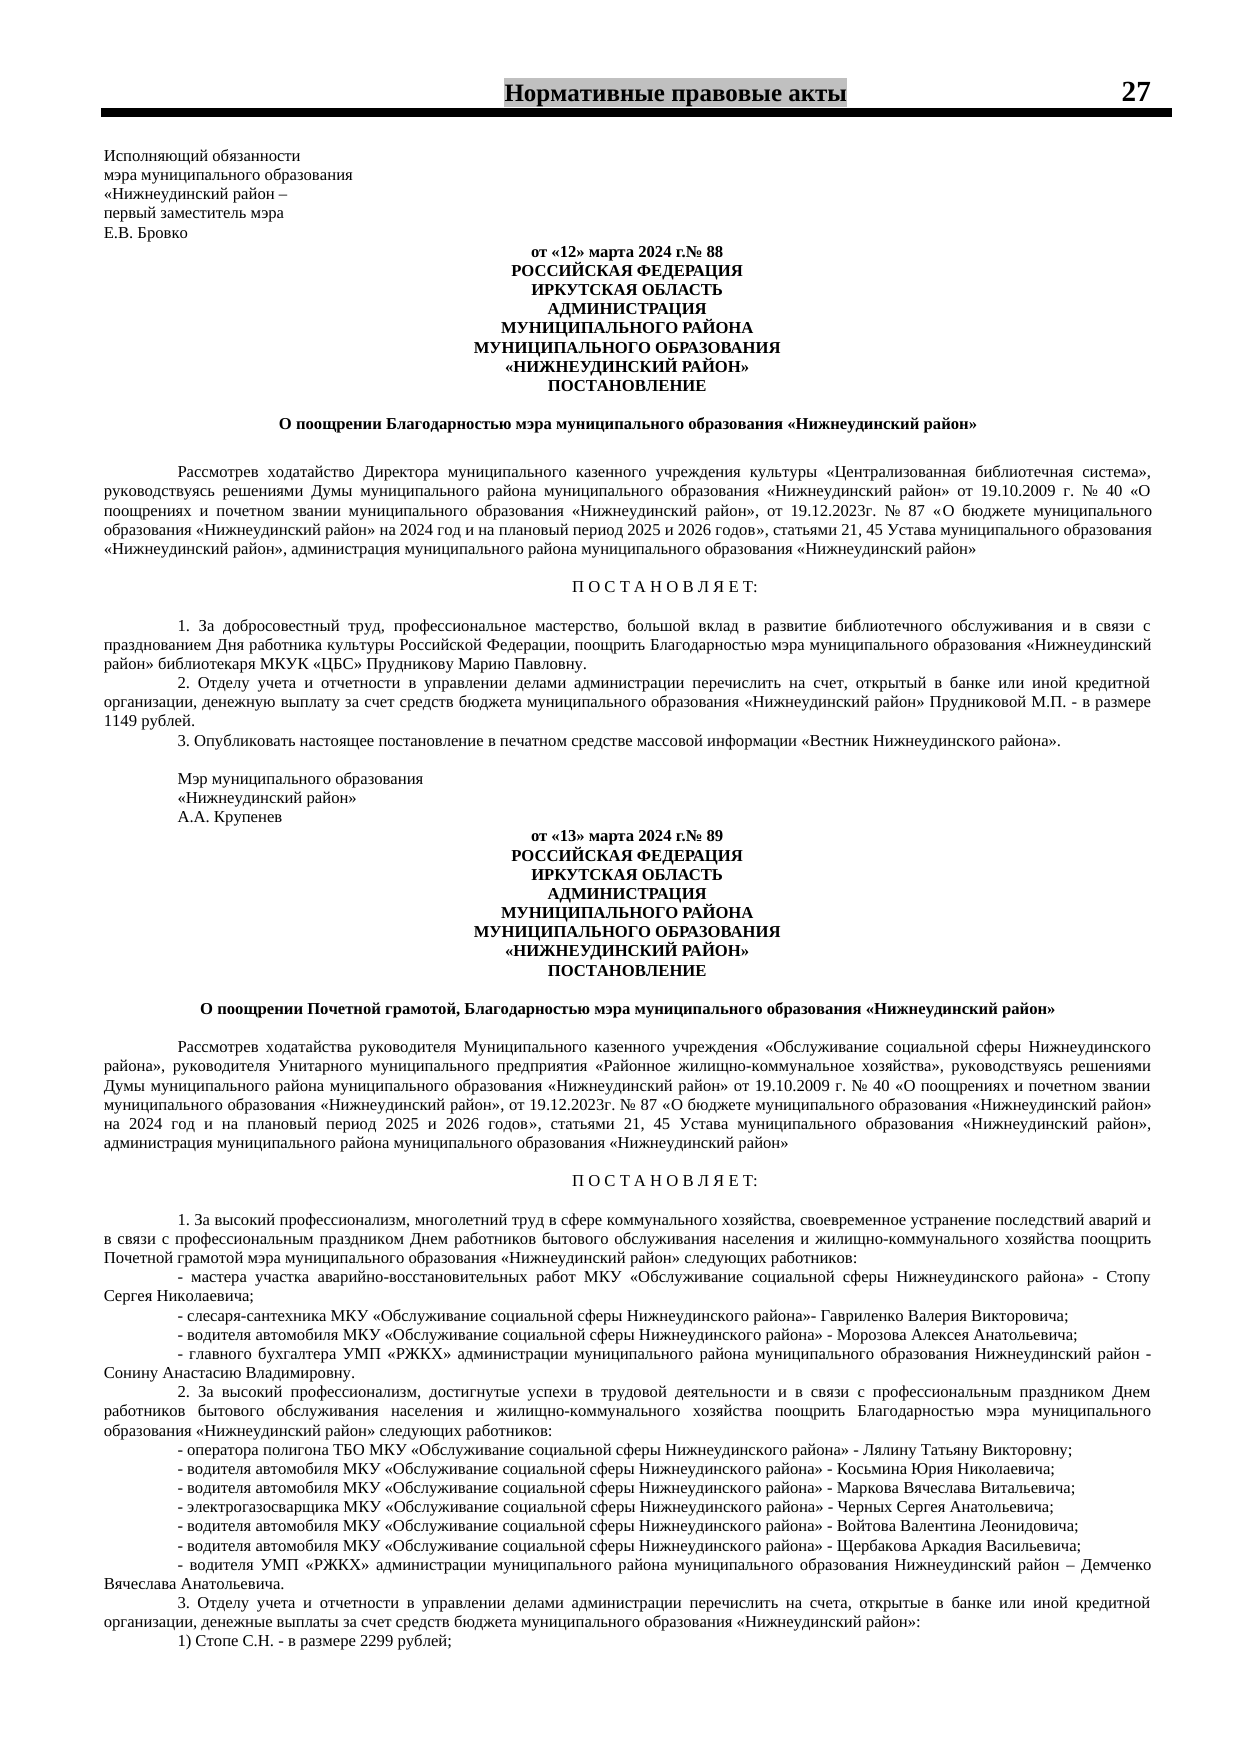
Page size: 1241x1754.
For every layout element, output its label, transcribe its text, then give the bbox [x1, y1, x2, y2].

text О поощрении Благодарностью мэра муниципального образования «Нижнеудинский район» [103, 414, 1152, 433]
text - водителя автомобиля МКУ «Обслуживание социальной сферы Нижнеудинского района» - Морозова Алексея Анатольевича; [103, 1324, 1152, 1344]
text ПОСТАНОВЛЕНИЕ [103, 376, 1151, 395]
text МУНИЦИПАЛЬНОГО ОБРАЗОВАНИЯ [103, 922, 1151, 941]
text Мэр муниципального образования [103, 769, 1152, 788]
text «Нижнеудинский район – [103, 184, 1152, 203]
text 3. Отделу учета и отчетности в управлении делами администрации перечислить на счета, открытые в банке или иной кредитной организации, денежные выплаты за счет средств бюджета муниципального образования «Нижнеудинский район»: [103, 1593, 1152, 1631]
text - водителя автомобиля МКУ «Обслуживание социальной сферы Нижнеудинского района» - Маркова Вячеслава Витальевича; [103, 1478, 1152, 1497]
text МУНИЦИПАЛЬНОГО РАЙОНА [103, 903, 1151, 922]
text первый заместитель мэра [103, 203, 1152, 222]
text - оператора полигона ТБО МКУ «Обслуживание социальной сферы Нижнеудинского района» - Лялину Татьяну Викторовну; [103, 1439, 1152, 1459]
text 2. За высокий профессионализм, достигнутые успехи в трудовой деятельности и в связи с профессиональным праздником Днем работников бытового обслуживания населения и жилищно-коммунального хозяйства поощрить Благодарностью мэра муниципального образования «Нижнеудинский район» следующих работников: [103, 1382, 1152, 1439]
text мэра муниципального образования [103, 165, 1152, 184]
text 3. Опубликовать настоящее постановление в печатном средстве массовой информации «Вестник Нижнеудинского района». [103, 730, 1152, 749]
text А.А. Крупенев [103, 807, 1152, 826]
text АДМИНИСТРАЦИЯ [103, 299, 1151, 318]
subtitle РОССИЙСКАЯ ФЕДЕРАЦИЯ [103, 845, 1151, 864]
text Рассмотрев ходатайство Директора муниципального казенного учреждения культуры «Централизованная библиотечная система», руководствуясь решениями Думы муниципального района муниципального образования «Нижнеудинский район» от 19.10.2009 г. № 40 «О поощрениях и почетном звании муниципального образования «Нижнеудинский район», от 19.12.2023г. № 87 «О бюджете муниципального образования «Нижнеудинский район» на 2024 год и на плановый период 2025 и 2026 годов», статьями 21, 45 Устава муниципального образования «Нижнеудинский район», администрация муниципального района муниципального образования «Нижнеудинский район» [103, 462, 1152, 558]
subtitle от «12» марта 2024 г.№ 88 [103, 242, 1151, 261]
text - водителя автомобиля МКУ «Обслуживание социальной сферы Нижнеудинского района» - Войтова Валентина Леонидовича; [103, 1516, 1152, 1535]
text АДМИНИСТРАЦИЯ [103, 884, 1151, 903]
text - водителя автомобиля МКУ «Обслуживание социальной сферы Нижнеудинского района» - Щербакова Аркадия Васильевича; [103, 1535, 1152, 1554]
text МУНИЦИПАЛЬНОГО РАЙОНА [103, 318, 1151, 337]
text - мастера участка аварийно-восстановительных работ МКУ «Обслуживание социальной сферы Нижнеудинского района» - Стопу Сергея Николаевича; [103, 1267, 1152, 1305]
text 1. За высокий профессионализм, многолетний труд в сфере коммунального хозяйства, своевременное устранение последствий аварий и в связи с профессиональным праздником Днем работников бытового обслуживания населения и жилищно-коммунального хозяйства поощрить Почетной грамотой мэра муниципального образования «Нижнеудинский район» следующих работников: [103, 1209, 1152, 1267]
text «НИЖНЕУДИНСКИЙ РАЙОН» [103, 357, 1151, 376]
text 1) Стопе С.Н. - в размере 2299 рублей; [103, 1631, 1152, 1650]
text - водителя УМП «РЖКХ» администрации муниципального района муниципального образования Нижнеудинский район – Демченко Вячеслава Анатольевича. [103, 1554, 1152, 1593]
subtitle РОССИЙСКАЯ ФЕДЕРАЦИЯ [103, 261, 1151, 280]
text П О С Т А Н О В Л Я Е Т: [103, 577, 1152, 596]
text ИРКУТСКАЯ ОБЛАСТЬ [103, 280, 1151, 299]
text Исполняющий обязанности [103, 146, 1152, 165]
text - слесаря-сантехника МКУ «Обслуживание социальной сферы Нижнеудинского района»- Гавриленко Валерия Викторовича; [103, 1305, 1152, 1324]
text «Нижнеудинский район» [103, 788, 1152, 807]
text П О С Т А Н О В Л Я Е Т: [103, 1171, 1152, 1190]
text ПОСТАНОВЛЕНИЕ [103, 960, 1151, 979]
text 2. Отделу учета и отчетности в управлении делами администрации перечислить на счет, открытый в банке или иной кредитной организации, денежную выплату за счет средств бюджета муниципального образования «Нижнеудинский район» Прудниковой М.П. - в размере 1149 рублей. [103, 673, 1152, 730]
text Рассмотрев ходатайства руководителя Муниципального казенного учреждения «Обслуживание социальной сферы Нижнеудинского района», руководителя Унитарного муниципального предприятия «Районное жилищно-коммунальное хозяйства», руководствуясь решениями Думы муниципального района муниципального образования «Нижнеудинский район» от 19.10.2009 г. № 40 «О поощрениях и почетном звании муниципального образования «Нижнеудинский район», от 19.12.2023г. № 87 «О бюджете муниципального образования «Нижнеудинский район» на 2024 год и на плановый период 2025 и 2026 годов», статьями 21, 45 Устава муниципального образования «Нижнеудинский район», администрация муниципального района муниципального образования «Нижнеудинский район» [103, 1037, 1152, 1152]
text О поощрении Почетной грамотой, Благодарностью мэра муниципального образования «Нижнеудинский район» [103, 999, 1152, 1018]
subtitle от «13» марта 2024 г.№ 89 [103, 826, 1151, 845]
text 1. За добросовестный труд, профессиональное мастерство, большой вклад в развитие библиотечного обслуживания и в связи с празднованием Дня работника культуры Российской Федерации, поощрить Благодарностью мэра муниципального образования «Нижнеудинский район» библиотекаря МКУК «ЦБС» Прудникову Марию Павловну. [103, 615, 1152, 673]
text - главного бухгалтера УМП «РЖКХ» администрации муниципального района муниципального образования Нижнеудинский район - Сонину Анастасию Владимировну. [103, 1344, 1152, 1382]
text ИРКУТСКАЯ ОБЛАСТЬ [103, 864, 1151, 884]
text Е.В. Бровко [103, 222, 1152, 242]
text «НИЖНЕУДИНСКИЙ РАЙОН» [103, 941, 1151, 960]
text - электрогазосварщика МКУ «Обслуживание социальной сферы Нижнеудинского района» - Черных Сергея Анатольевича; [103, 1497, 1152, 1516]
text - водителя автомобиля МКУ «Обслуживание социальной сферы Нижнеудинского района» - Косьмина Юрия Николаевича; [103, 1459, 1152, 1478]
text МУНИЦИПАЛЬНОГО ОБРАЗОВАНИЯ [103, 337, 1151, 357]
